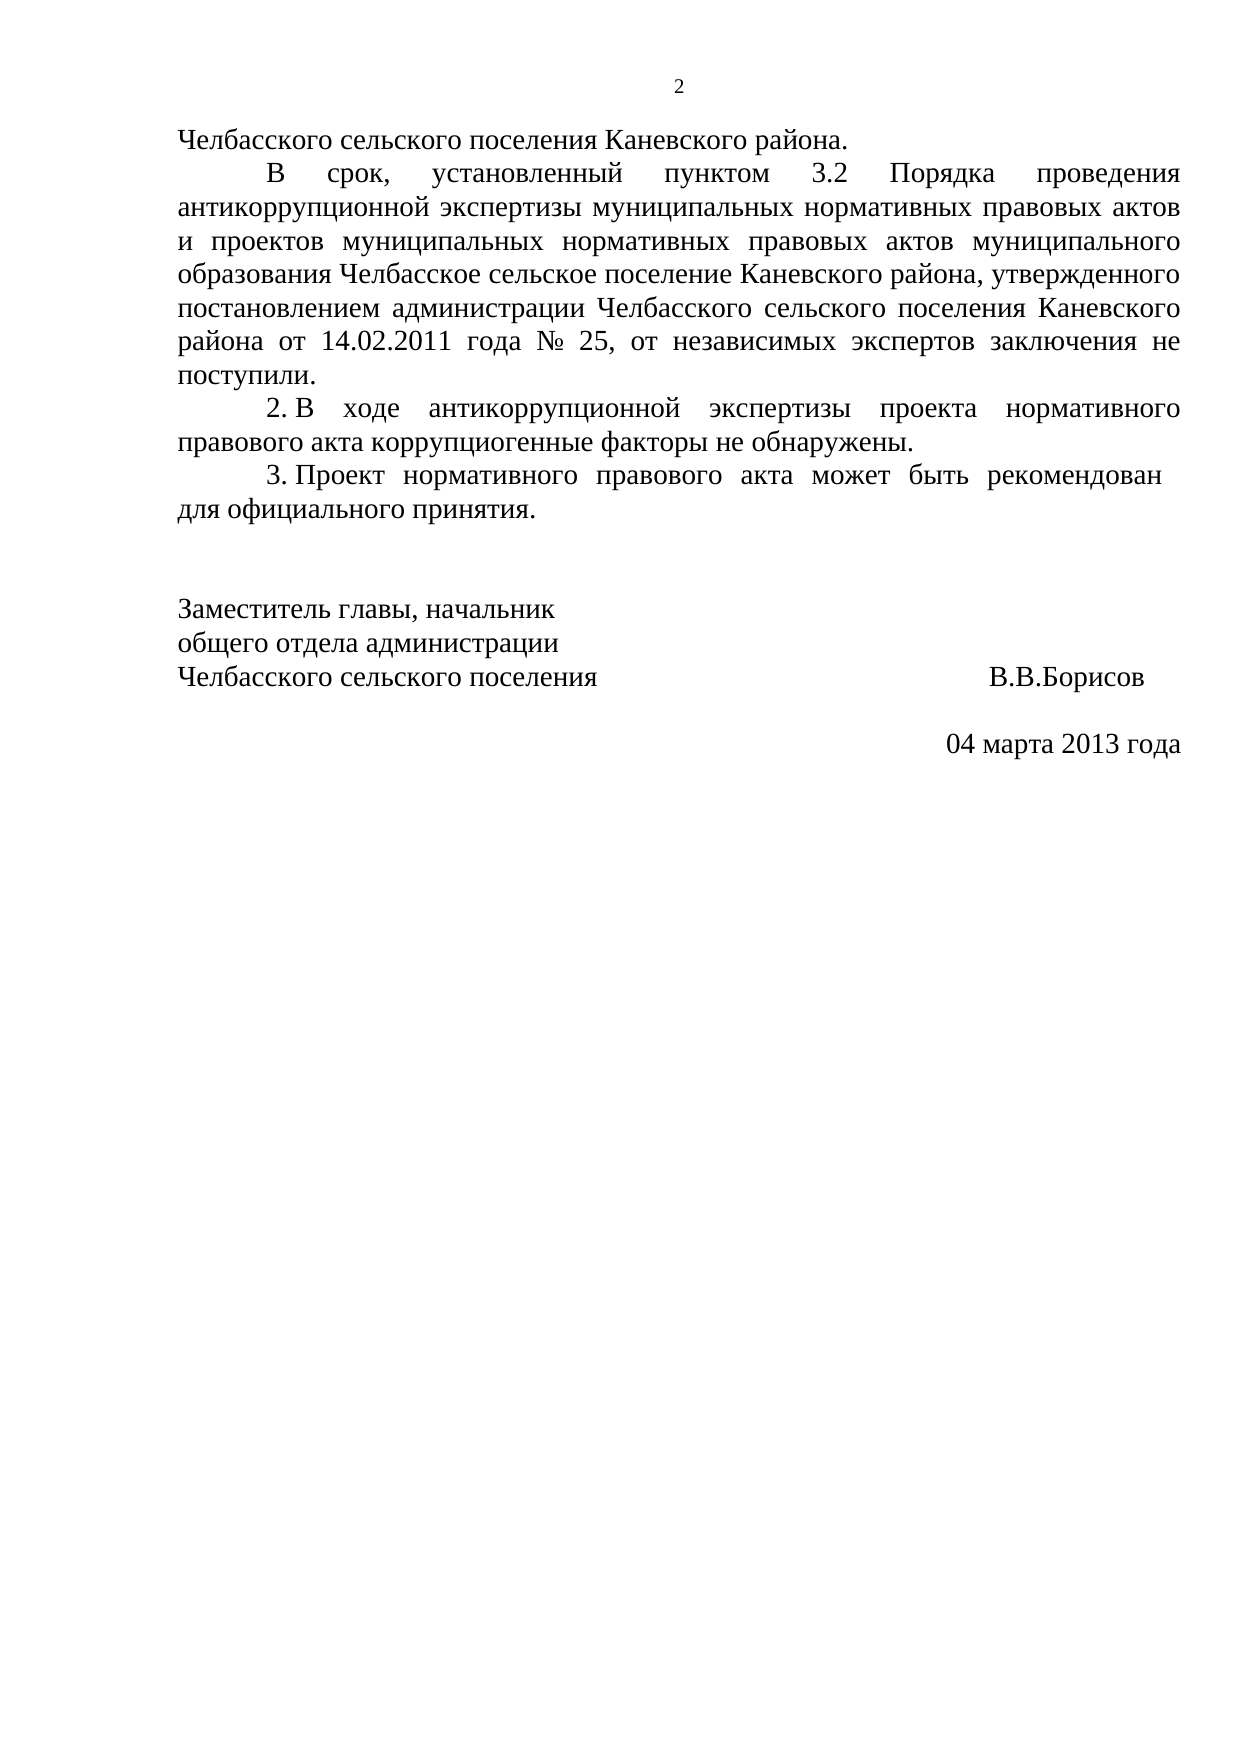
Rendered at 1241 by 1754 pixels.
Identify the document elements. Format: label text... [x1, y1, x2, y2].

list 04 марта 2013 года [177, 726, 1181, 759]
list 3. Проект нормативного правового акта может быть рекомендован для официального принятия. [177, 457, 1181, 524]
list Челбасского сельского поселения В.В.Борисов [177, 659, 1181, 692]
list В срок, установленный пунктом 3.2 Порядка проведения антикоррупционной экспертизы муниципальных нормативных правовых актов и проектов муниципальных нормативных правовых актов муниципального образования Челбасское сельское поселение Каневского района, утвержденного постановлением администрации Челбасского сельского поселения Каневского района от 14.02.2011 года № 25, от независимых экспертов заключения не поступили. [177, 156, 1181, 390]
list 2. В ходе антикоррупционной экспертизы проекта нормативного правового акта коррупциогенные факторы не обнаружены. [177, 390, 1181, 457]
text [177, 122, 1181, 156]
list общего отдела администрации [177, 625, 1181, 659]
list Заместитель главы, начальник [177, 592, 1181, 625]
